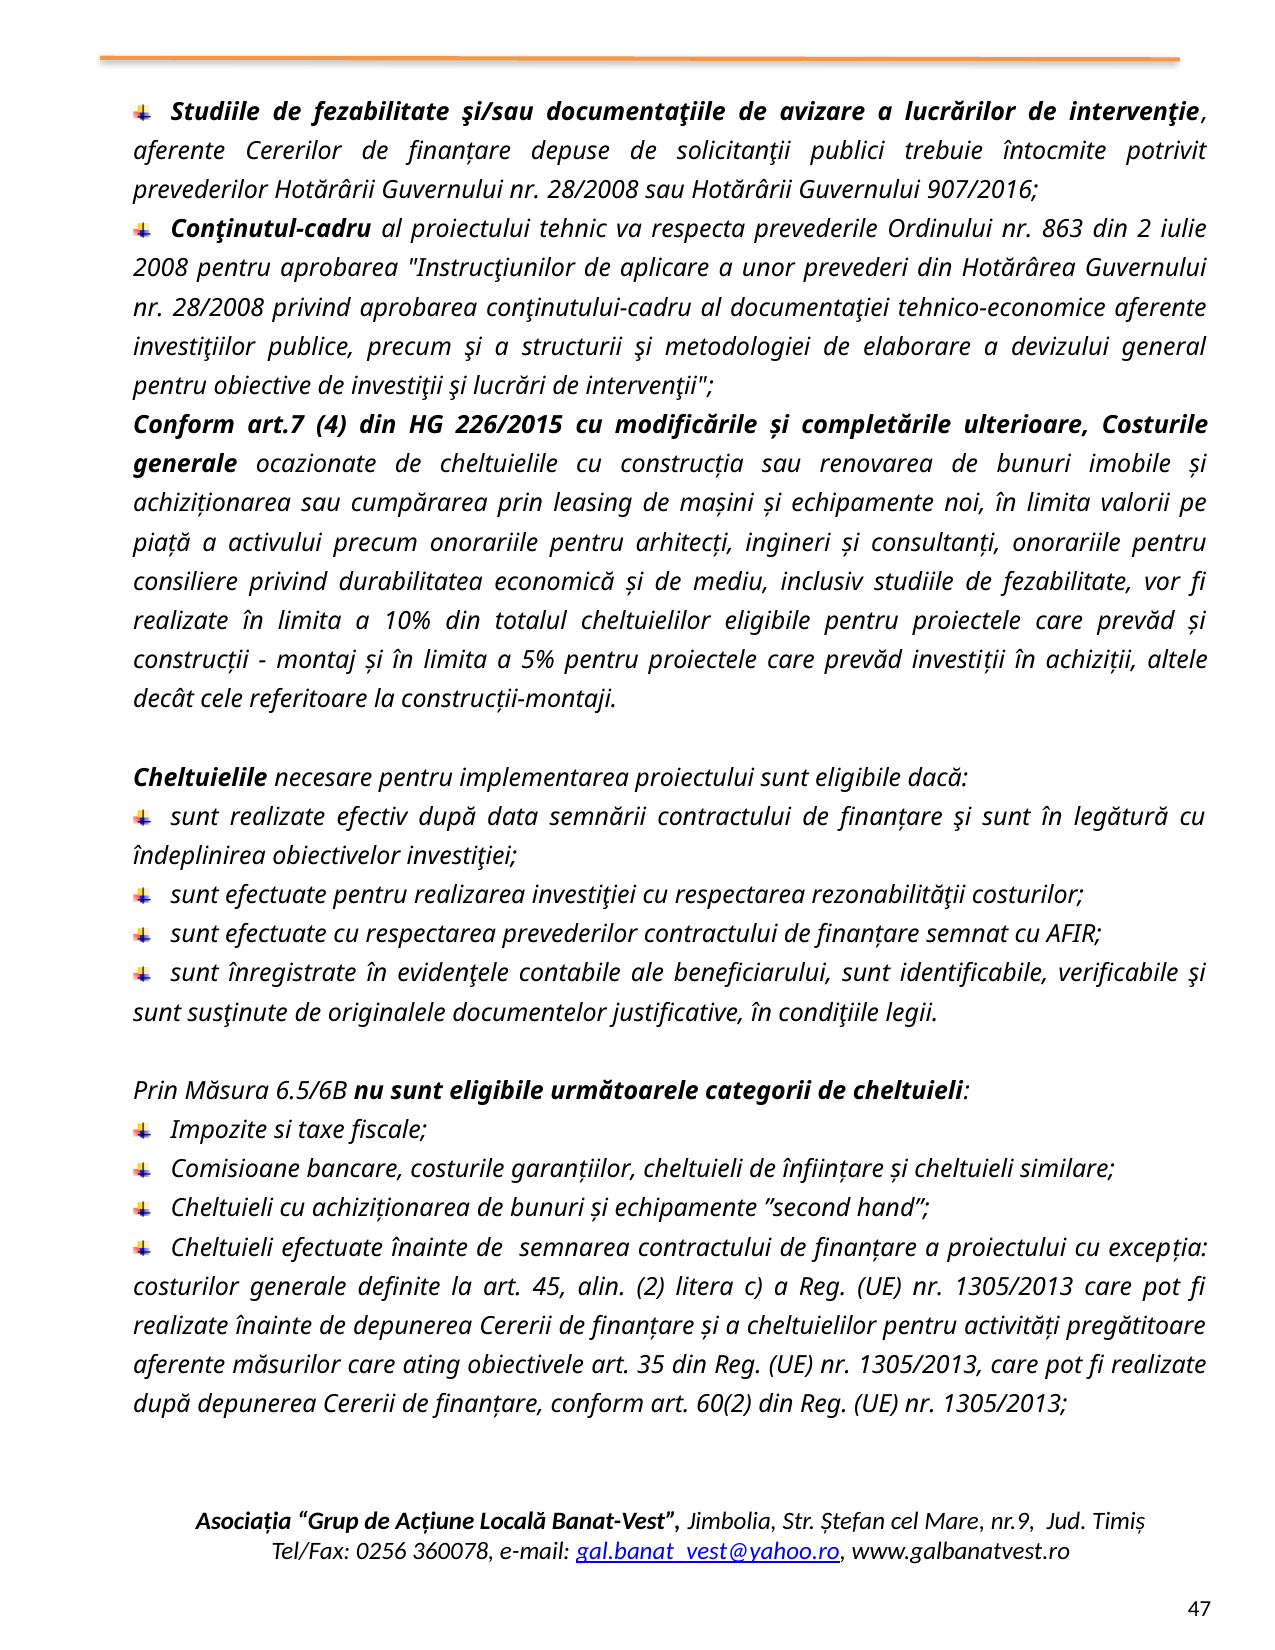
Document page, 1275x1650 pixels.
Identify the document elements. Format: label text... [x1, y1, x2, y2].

list Studiile de fezabilitate şi/sau documentaţiile de avizare a lucrărilor de intervenţie, aferente Cererilor de finanțare depuse de solicitanţii publici trebuie întocmite potrivit prevederilor Hotărârii Guvernului nr. 28/2008 sau Hotărârii Guvernului 907/2016; [133, 93, 1211, 206]
list sunt efectuate cu respectarea prevederilor contractului de finanțare semnat cu AFIR; [133, 916, 1211, 950]
picture [133, 103, 151, 121]
picture [133, 1121, 151, 1139]
list sunt înregistrate în evidenţele contabile ale beneficiarului, sunt identificabile, verificabile şi sunt susţinute de originalele documentelor justificative, în condiţiile legii. [133, 955, 1211, 1028]
text Conform art.7 (4) din HG 226/2015 cu modificările şi completările ulterioare, Costurile generale ocazionate de cheltuielile cu construcția sau renovarea de bunuri imobile și achiziționarea sau cumpărarea prin leasing de mașini și echipamente noi, în limita valorii pe piață a activului precum onorariile pentru arhitecți, ingineri și consultanți, onorariile pentru consiliere privind durabilitatea economică și de mediu, inclusiv studiile de fezabilitate, vor fi realizate în limita a 10% din totalul cheltuielilor eligibile pentru proiectele care prevăd și construcții - montaj și în limita a 5% pentru proiectele care prevăd investiţii în achiziţii, altele decât cele referitoare la construcţii-montaji. [133, 407, 1211, 715]
list sunt realizate efectiv după data semnării contractului de finanțare şi sunt în legătură cu îndeplinirea obiectivelor investiţiei; [133, 798, 1211, 872]
text Prin Măsura 6.5/6B nu sunt eligibile următoarele categorii de cheltuieli: [133, 1073, 1211, 1107]
list Cheltuieli efectuate înainte de semnarea contractului de finanțare a proiectului cu excepţia: costurilor generale definite la art. 45, alin. (2) litera c) a Reg. (UE) nr. 1305/2013 care pot fi realizate înainte de depunerea Cererii de finanțare și a cheltuielilor pentru activități pregătitoare aferente măsurilor care ating obiectivele art. 35 din Reg. (UE) nr. 1305/2013, care pot fi realizate după depunerea Cererii de finanțare, conform art. 60(2) din Reg. (UE) nr. 1305/2013; [133, 1229, 1211, 1420]
picture [133, 926, 151, 943]
picture [133, 965, 151, 982]
list Comisioane bancare, costurile garanțiilor, cheltuieli de înființare și cheltuieli similare; [133, 1151, 1211, 1185]
picture [133, 886, 151, 904]
text Cheltuielile necesare pentru implementarea proiectului sunt eligibile dacă: [133, 759, 1211, 793]
list Conţinutul-cadru al proiectului tehnic va respecta prevederile Ordinului nr. 863 din 2 iulie 2008 pentru aprobarea "Instrucţiunilor de aplicare a unor prevederi din Hotărârea Guvernului nr. 28/2008 privind aprobarea conţinutului-cadru al documentaţiei tehnico-economice aferente investiţiilor publice, precum şi a structurii şi metodologiei de elaborare a devizului general pentru obiective de investiţii şi lucrări de intervenţii"; [133, 211, 1211, 402]
picture [133, 221, 151, 238]
picture [133, 1200, 151, 1217]
picture [133, 808, 151, 826]
picture [133, 1239, 151, 1256]
list sunt efectuate pentru realizarea investiţiei cu respectarea rezonabilităţii costurilor; [133, 877, 1211, 911]
picture [133, 1161, 151, 1178]
list Cheltuieli cu achiziţionarea de bunuri și echipamente ”second hand”; [133, 1190, 1211, 1224]
list Impozite si taxe fiscale; [133, 1112, 1211, 1146]
